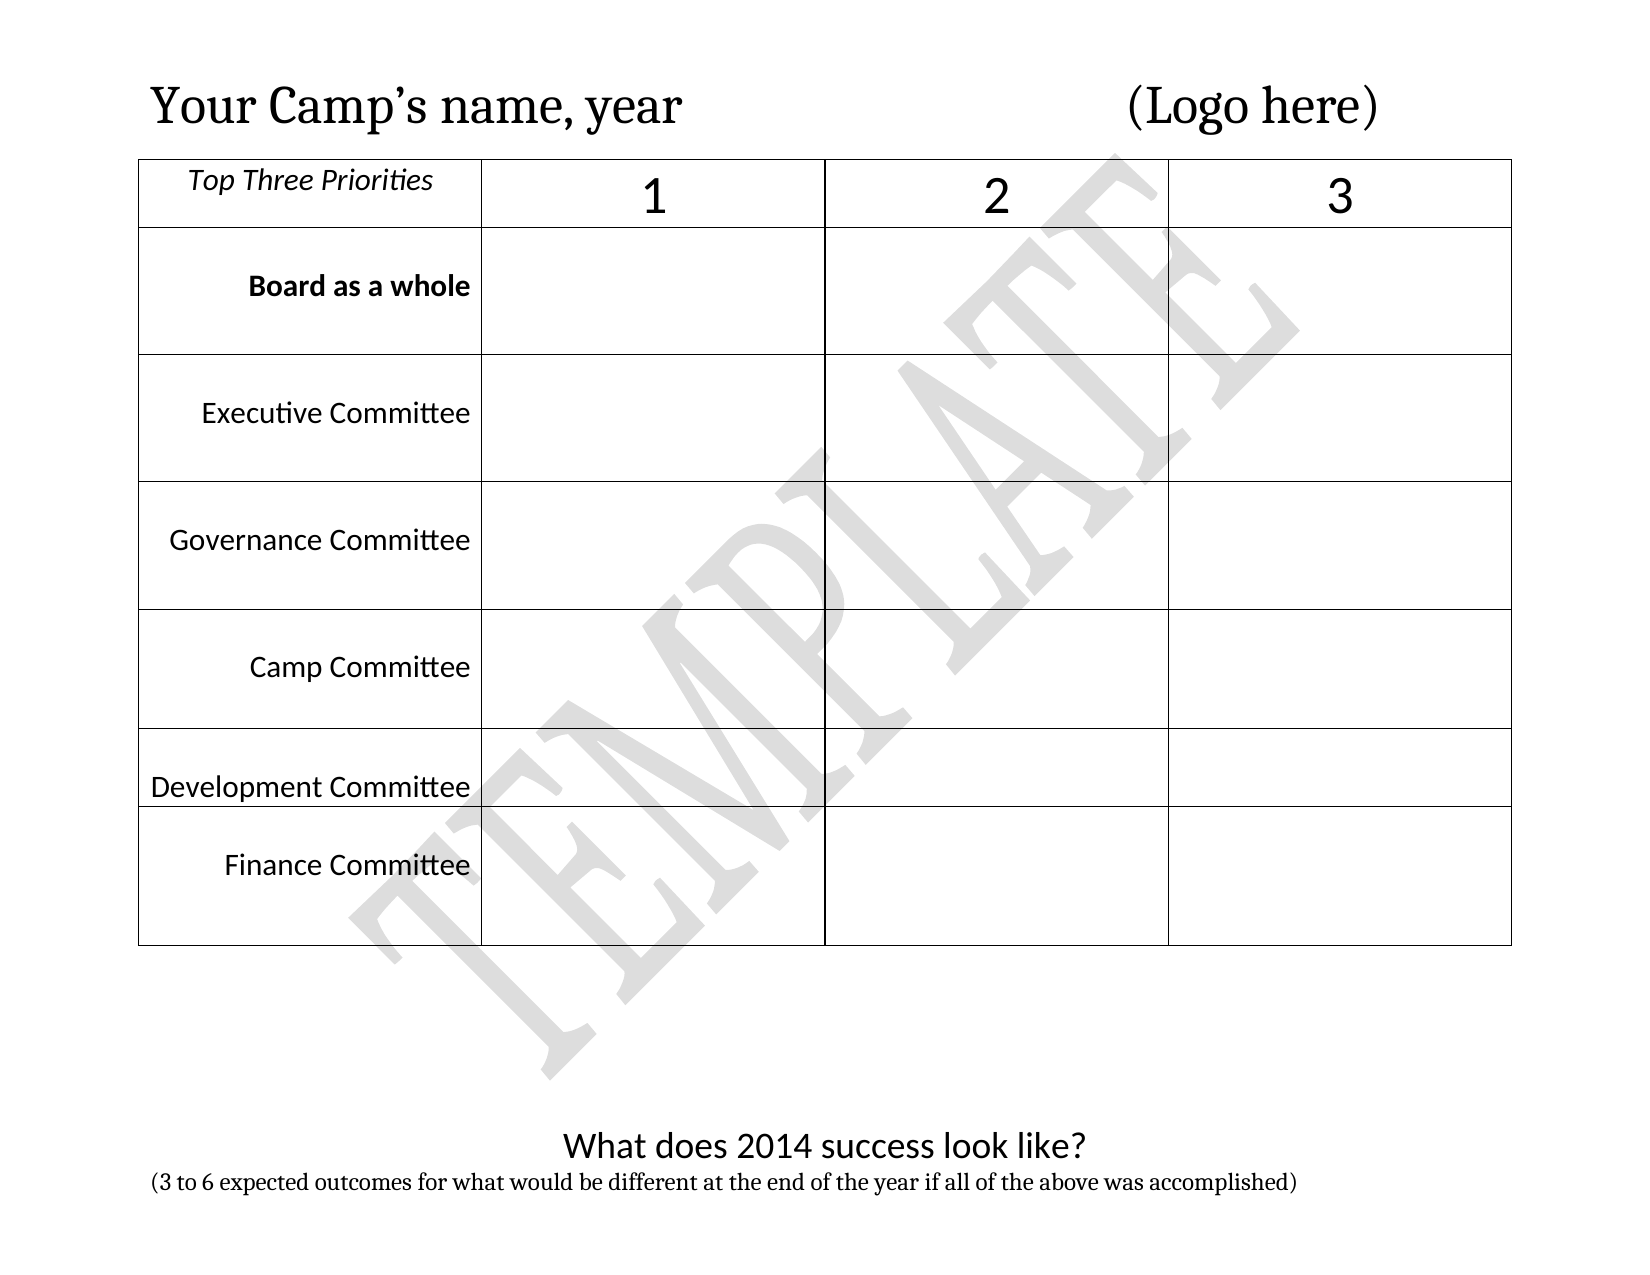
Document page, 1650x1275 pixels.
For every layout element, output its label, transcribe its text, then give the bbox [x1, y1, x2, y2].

table_cell Development Committee [139, 729, 481, 806]
table_cell Finance Committee [139, 807, 481, 945]
table_cell [826, 228, 1168, 354]
table_header 1 [482, 160, 824, 227]
table_cell [482, 807, 824, 945]
table_header 2 [826, 160, 1168, 227]
table_cell Board as a whole [139, 228, 481, 354]
table_cell [826, 610, 1168, 728]
table_cell [482, 482, 824, 608]
table_cell [826, 729, 1168, 806]
table_cell [1169, 807, 1511, 945]
table_header 3 [1169, 160, 1511, 227]
table_cell [1169, 355, 1511, 481]
table_cell Governance Committee [139, 482, 481, 608]
table_cell [1169, 228, 1511, 354]
table_cell [482, 610, 824, 728]
table_cell Camp Committee [139, 610, 481, 728]
table_cell [826, 807, 1168, 945]
table_cell [1169, 610, 1511, 728]
table_cell [1169, 729, 1511, 806]
table_cell [482, 355, 824, 481]
table_cell [826, 355, 1168, 481]
table_cell [482, 729, 824, 806]
table_cell Executive Committee [139, 355, 481, 481]
table_cell [482, 228, 824, 354]
table_header Top Three Priorities [139, 160, 481, 227]
table_cell [826, 482, 1168, 608]
table_cell [1169, 482, 1511, 608]
